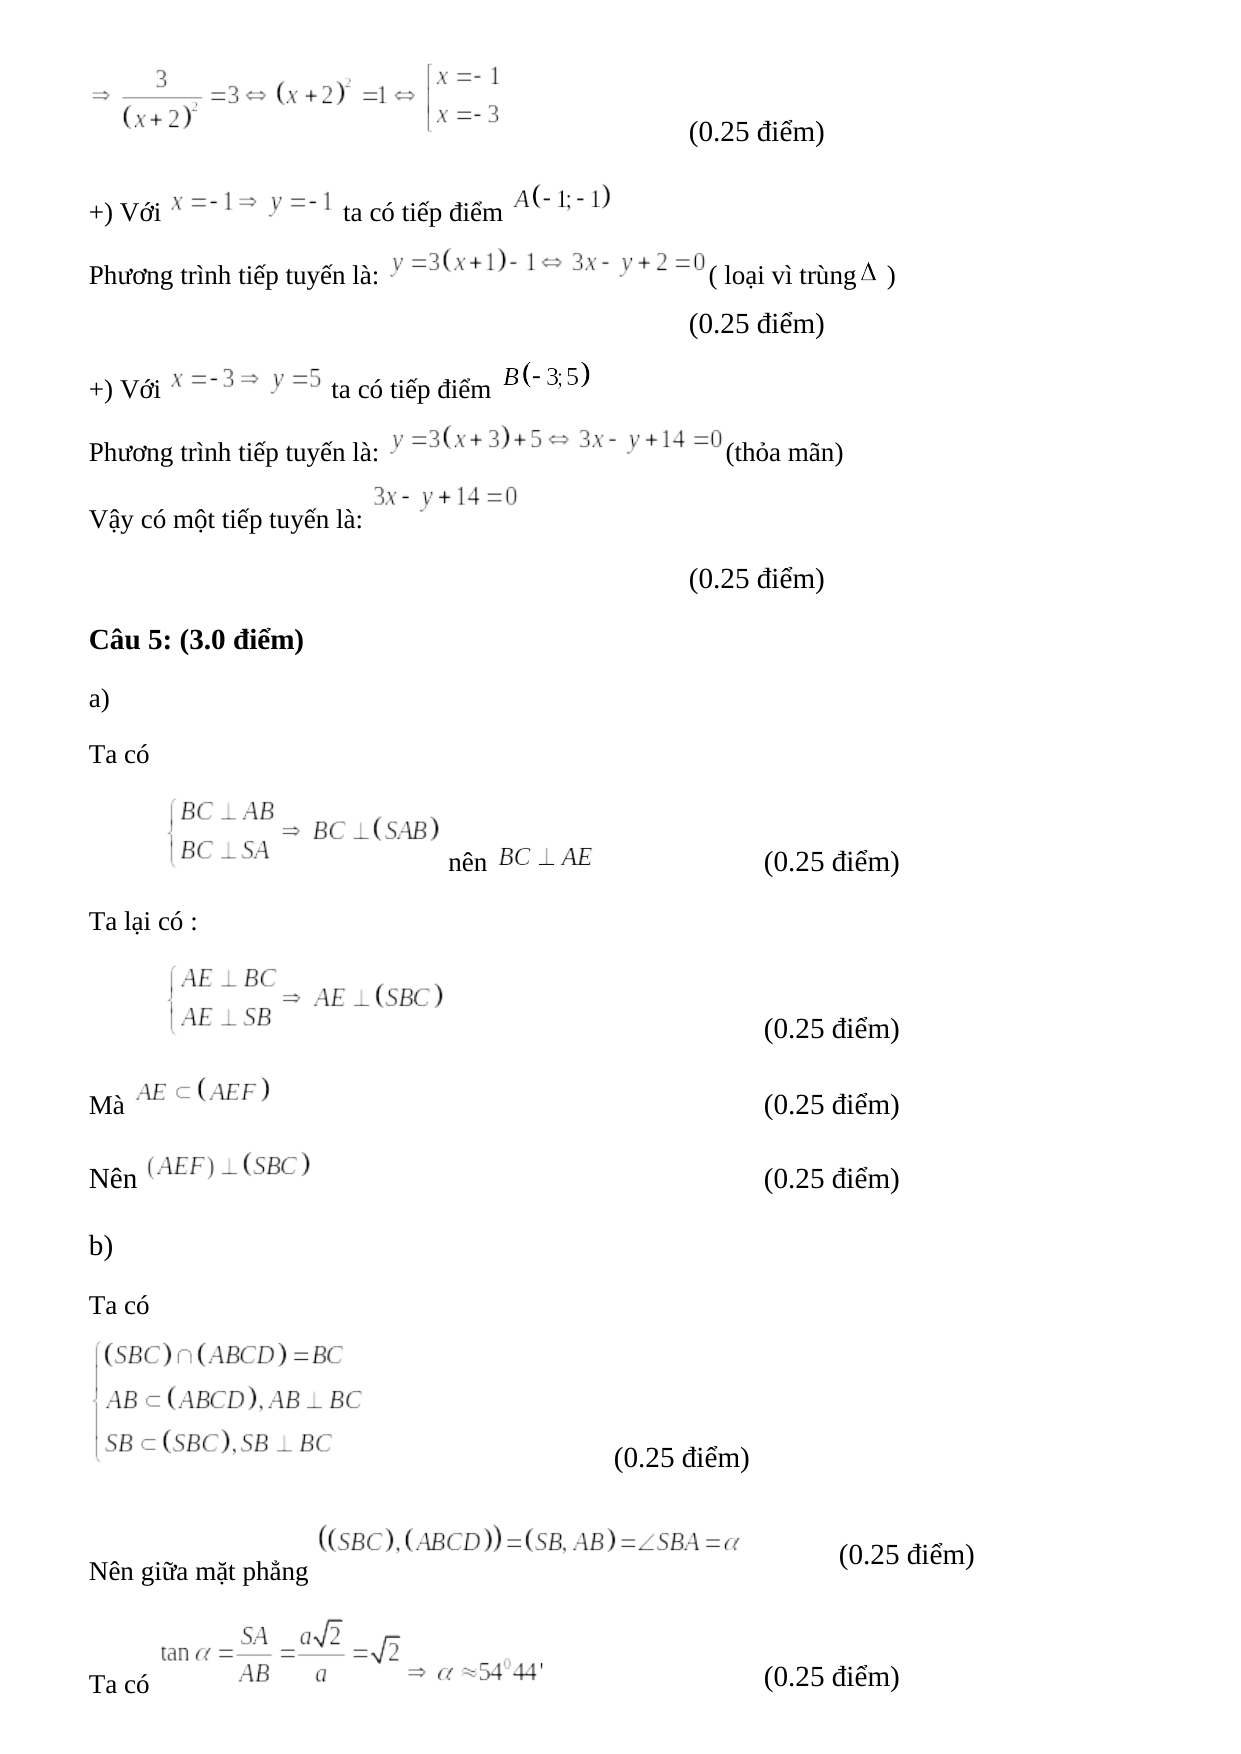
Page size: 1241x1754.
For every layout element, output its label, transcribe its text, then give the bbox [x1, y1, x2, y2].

text nên (0.25 điểm) [89, 795, 1166, 878]
text Câu 5: (3.0 điểm) [89, 622, 1166, 656]
text Ta có [89, 738, 1166, 769]
text (0.25 điểm) [89, 961, 1166, 1044]
text Nên (0.25 điểm) [89, 1147, 1166, 1195]
text Phương trình tiếp tuyến là: ( loại vì trùng ) [89, 243, 1166, 290]
text +) Với ta có tiếp điểm [89, 180, 1166, 227]
text Ta có (0.25 điểm) [89, 1615, 1166, 1699]
list Ta có [89, 1289, 1204, 1320]
text b) [89, 1221, 1166, 1262]
text (0.25 điểm) [89, 561, 1166, 595]
text +) Với ta có tiếp điểm [89, 356, 1166, 404]
text (0.25 điểm) [89, 306, 1166, 339]
text Mà (0.25 điểm) [89, 1073, 1166, 1121]
list (0.25 điểm) [89, 1335, 1204, 1473]
text Phương trình tiếp tuyến là: (thỏa mãn) [89, 419, 1166, 467]
text a) [89, 682, 1166, 713]
text (0.25 điểm) [89, 59, 1166, 147]
text Vậy có một tiếp tuyến là: [89, 482, 1166, 534]
text Ta lại có : [89, 905, 1166, 936]
text Nên giữa mặt phẳng (0.25 điểm) [89, 1522, 1166, 1587]
